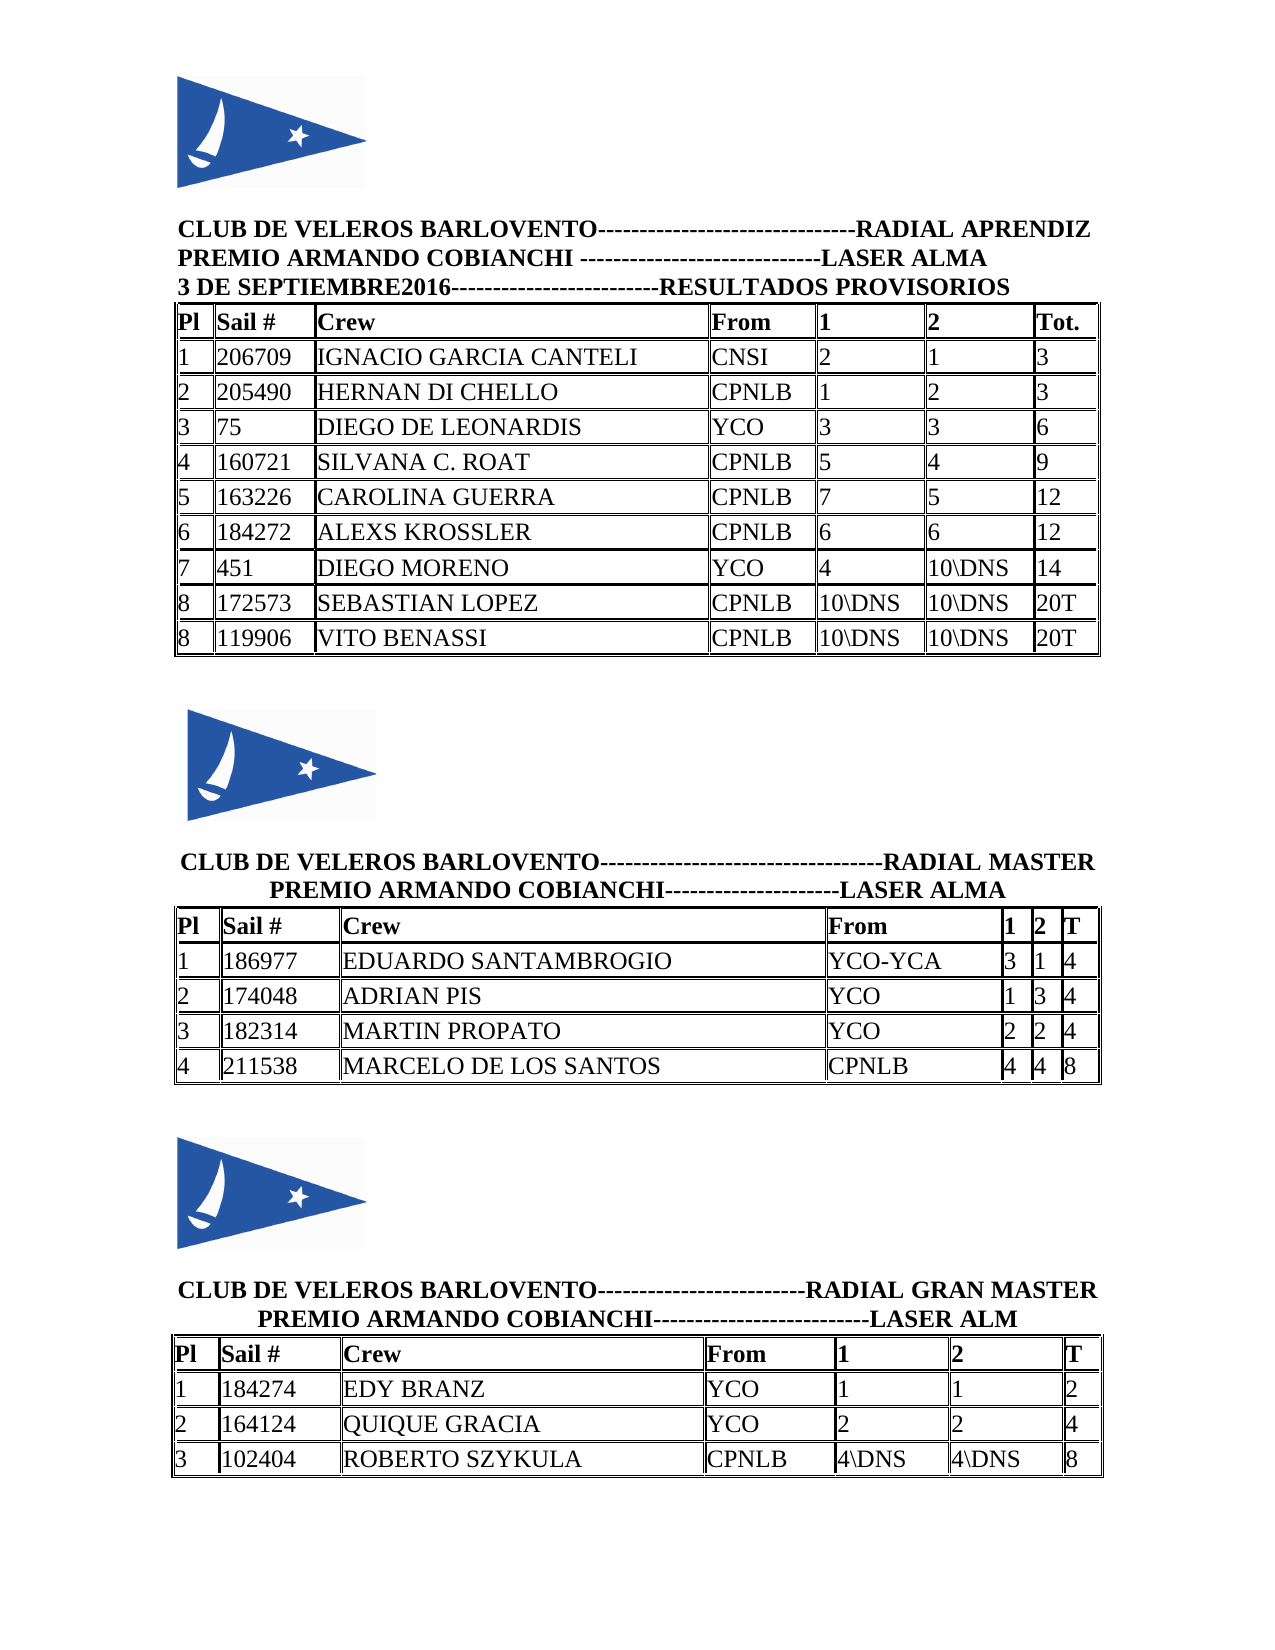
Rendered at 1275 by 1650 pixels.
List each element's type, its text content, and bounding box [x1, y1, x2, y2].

table_cell 102404 [219, 1443, 341, 1475]
table_cell T [1066, 1334, 1102, 1369]
table_cell 2 [837, 1408, 948, 1439]
table_cell 1 [837, 1338, 948, 1369]
table_cell 4 [927, 446, 1033, 478]
table_cell 4 [818, 551, 924, 583]
table_cell DIEGO MORENO [317, 551, 708, 583]
table_cell 10\DNS [817, 622, 926, 653]
table_cell 4 [1032, 1050, 1062, 1081]
table_cell Pl [176, 302, 213, 337]
table_cell 9 [1036, 443, 1098, 478]
picture [177, 1137, 367, 1249]
table_cell YCO [828, 1015, 1001, 1046]
table_cell 10\DNS [927, 586, 1033, 618]
table_cell 2 [177, 976, 219, 1011]
table_cell 160721 [216, 446, 314, 478]
table_cell 3 [1004, 944, 1031, 976]
table_cell 2 [1034, 909, 1061, 941]
picture [177, 76, 367, 188]
table_cell 1 [175, 1369, 218, 1404]
table_cell 182314 [223, 1015, 339, 1046]
table_cell 8 [1064, 1440, 1101, 1475]
table_cell YCO [828, 980, 1001, 1011]
table_cell YCO-YCA [828, 944, 1001, 976]
table_cell 5 [176, 478, 215, 513]
table_cell 14 [1036, 548, 1099, 583]
table_cell 205490 [216, 376, 314, 407]
table_cell CAROLINA GUERRA [317, 481, 708, 513]
table_cell CPNLB [711, 481, 815, 513]
table_cell 8 [178, 618, 215, 653]
table_cell YCO [711, 411, 815, 442]
table_cell HERNAN DI CHELLO [317, 376, 708, 407]
table_cell 211538 [221, 1050, 341, 1081]
table_cell 2 [951, 1338, 1062, 1369]
table_cell From [707, 1338, 834, 1369]
table_cell 1 [818, 305, 924, 337]
table_cell 1 [927, 341, 1033, 372]
table_cell 2 [175, 1405, 218, 1439]
table_cell Sail # [216, 305, 314, 337]
table_cell 4\DNS [835, 1443, 949, 1475]
table_cell CPNLB [711, 376, 815, 407]
table_cell 4 [1064, 976, 1099, 1011]
table_cell MARCELO DE LOS SANTOS [341, 1050, 826, 1081]
table_cell 20T [1034, 618, 1098, 653]
table_cell 163226 [216, 481, 314, 513]
table_cell 451 [216, 551, 314, 583]
table_cell 1 [178, 337, 213, 372]
table_cell YCO [707, 1408, 834, 1439]
table_cell 184274 [221, 1373, 340, 1404]
table_cell 1 [951, 1373, 1062, 1404]
table_cell 1 [177, 941, 219, 976]
table_cell 6 [818, 516, 924, 548]
table_cell 4 [1066, 1405, 1101, 1439]
table_cell Crew [317, 305, 708, 337]
table_cell SEBASTIAN LOPEZ [317, 586, 708, 618]
table_cell YCO [707, 1373, 834, 1404]
table_cell CPNLB [711, 446, 815, 478]
table_cell Sail # [223, 909, 339, 941]
table_cell 4 [177, 1046, 221, 1081]
table_cell 3 [178, 408, 213, 442]
table_header CLUB DE VELEROS BARLOVENTO-------------------------------RADIAL APRENDIZ PREMIO ARMANDO COBIANCHI -----------------------------LASER ALMA 3 DE SEPTIEMBRE2016-------------------------RESULTADOS PROVISORIOS [176, 213, 1099, 302]
table_cell Pl [175, 906, 219, 941]
table_cell 2 [818, 341, 924, 372]
table_cell 1 [1004, 909, 1031, 941]
table_cell 7 [176, 548, 213, 583]
table_header CLUB DE VELEROS BARLOVENTO-------------------------RADIAL GRAN MASTER PREMIO ARMANDO COBIANCHI--------------------------LASER ALM [173, 1274, 1102, 1334]
table_cell 164124 [221, 1408, 340, 1439]
table_cell 2 [178, 372, 213, 407]
table_cell 1 [837, 1373, 948, 1404]
table_cell 6 [176, 513, 215, 548]
table_cell CNSI [711, 341, 815, 372]
table_cell 20T [1036, 583, 1099, 618]
table_cell From [711, 305, 815, 337]
table_cell 206709 [216, 341, 314, 372]
table_cell Tot. [1036, 302, 1099, 337]
table_cell 12 [1034, 478, 1099, 513]
table_cell 3 [927, 411, 1033, 442]
table_cell 3 [1036, 372, 1098, 407]
table_cell 8 [176, 583, 213, 618]
table_cell 119906 [215, 622, 315, 653]
table_cell 172573 [216, 586, 314, 618]
table_cell 3 [1034, 980, 1061, 1011]
table_cell ROBERTO SZYKULA [341, 1440, 705, 1475]
table_header CLUB DE VELEROS BARLOVENTO----------------------------------RADIAL MASTER PREMIO ARMANDO COBIANCHI---------------------LASER ALMA [175, 845, 1100, 906]
table_cell 2 [1034, 1015, 1061, 1046]
picture [187, 709, 377, 821]
table_cell EDUARDO SANTAMBROGIO [342, 944, 825, 976]
table_cell CPNLB [711, 516, 815, 548]
table_cell 1 [818, 376, 924, 407]
table_cell IGNACIO GARCIA CANTELI [317, 341, 708, 372]
table_cell SILVANA C. ROAT [317, 446, 708, 478]
table_cell Crew [342, 909, 825, 941]
table_cell CPNLB [711, 586, 815, 618]
table_cell 3 [175, 1440, 219, 1475]
table_cell Sail # [221, 1338, 340, 1369]
table_cell ADRIAN PIS [342, 980, 825, 1011]
table_cell CPNLB [705, 1443, 835, 1475]
table_cell 2 [927, 376, 1033, 407]
table_cell 184272 [216, 516, 314, 548]
table_cell 6 [927, 516, 1033, 548]
table_cell 7 [818, 481, 924, 513]
table_cell CPNLB [710, 622, 817, 653]
table_cell 2 [1066, 1369, 1101, 1404]
table_cell 186977 [223, 944, 339, 976]
table_cell 5 [818, 446, 924, 478]
table_cell EDY BRANZ [343, 1373, 703, 1404]
table_cell 12 [1034, 513, 1099, 548]
table_cell 75 [216, 411, 314, 442]
table_cell 4 [178, 443, 213, 478]
table_cell MARTIN PROPATO [342, 1015, 825, 1046]
table_cell 10\DNS [927, 551, 1033, 583]
table_cell 4 [1064, 941, 1098, 976]
table_cell 4 [1064, 1011, 1099, 1046]
table_cell From [828, 909, 1001, 941]
table_cell VITO BENASSI [315, 622, 710, 653]
table_cell 4\DNS [950, 1440, 1064, 1475]
table_cell T [1064, 906, 1100, 941]
table_cell 3 [1036, 337, 1098, 372]
table_cell 3 [177, 1011, 219, 1046]
table_cell 6 [1036, 408, 1098, 442]
table_cell YCO [711, 551, 815, 583]
table_cell 1 [1034, 944, 1061, 976]
table_cell 10\DNS [926, 622, 1034, 653]
table_cell 2 [927, 305, 1033, 337]
table_cell Crew [343, 1338, 703, 1369]
table_cell 2 [951, 1408, 1062, 1439]
table_cell ALEXS KROSSLER [317, 516, 708, 548]
table_cell 3 [818, 411, 924, 442]
table_cell 5 [927, 481, 1033, 513]
table_cell 174048 [223, 980, 339, 1011]
table_cell 2 [1004, 1015, 1031, 1046]
table_cell QUIQUE GRACIA [343, 1408, 703, 1439]
table_cell 4 [1002, 1050, 1032, 1081]
table_cell 1 [1004, 980, 1031, 1011]
table_cell CPNLB [826, 1050, 1002, 1081]
table_cell 8 [1062, 1046, 1099, 1081]
table_cell Pl [175, 1336, 218, 1369]
table_cell 10\DNS [818, 586, 924, 618]
table_cell DIEGO DE LEONARDIS [317, 411, 708, 442]
